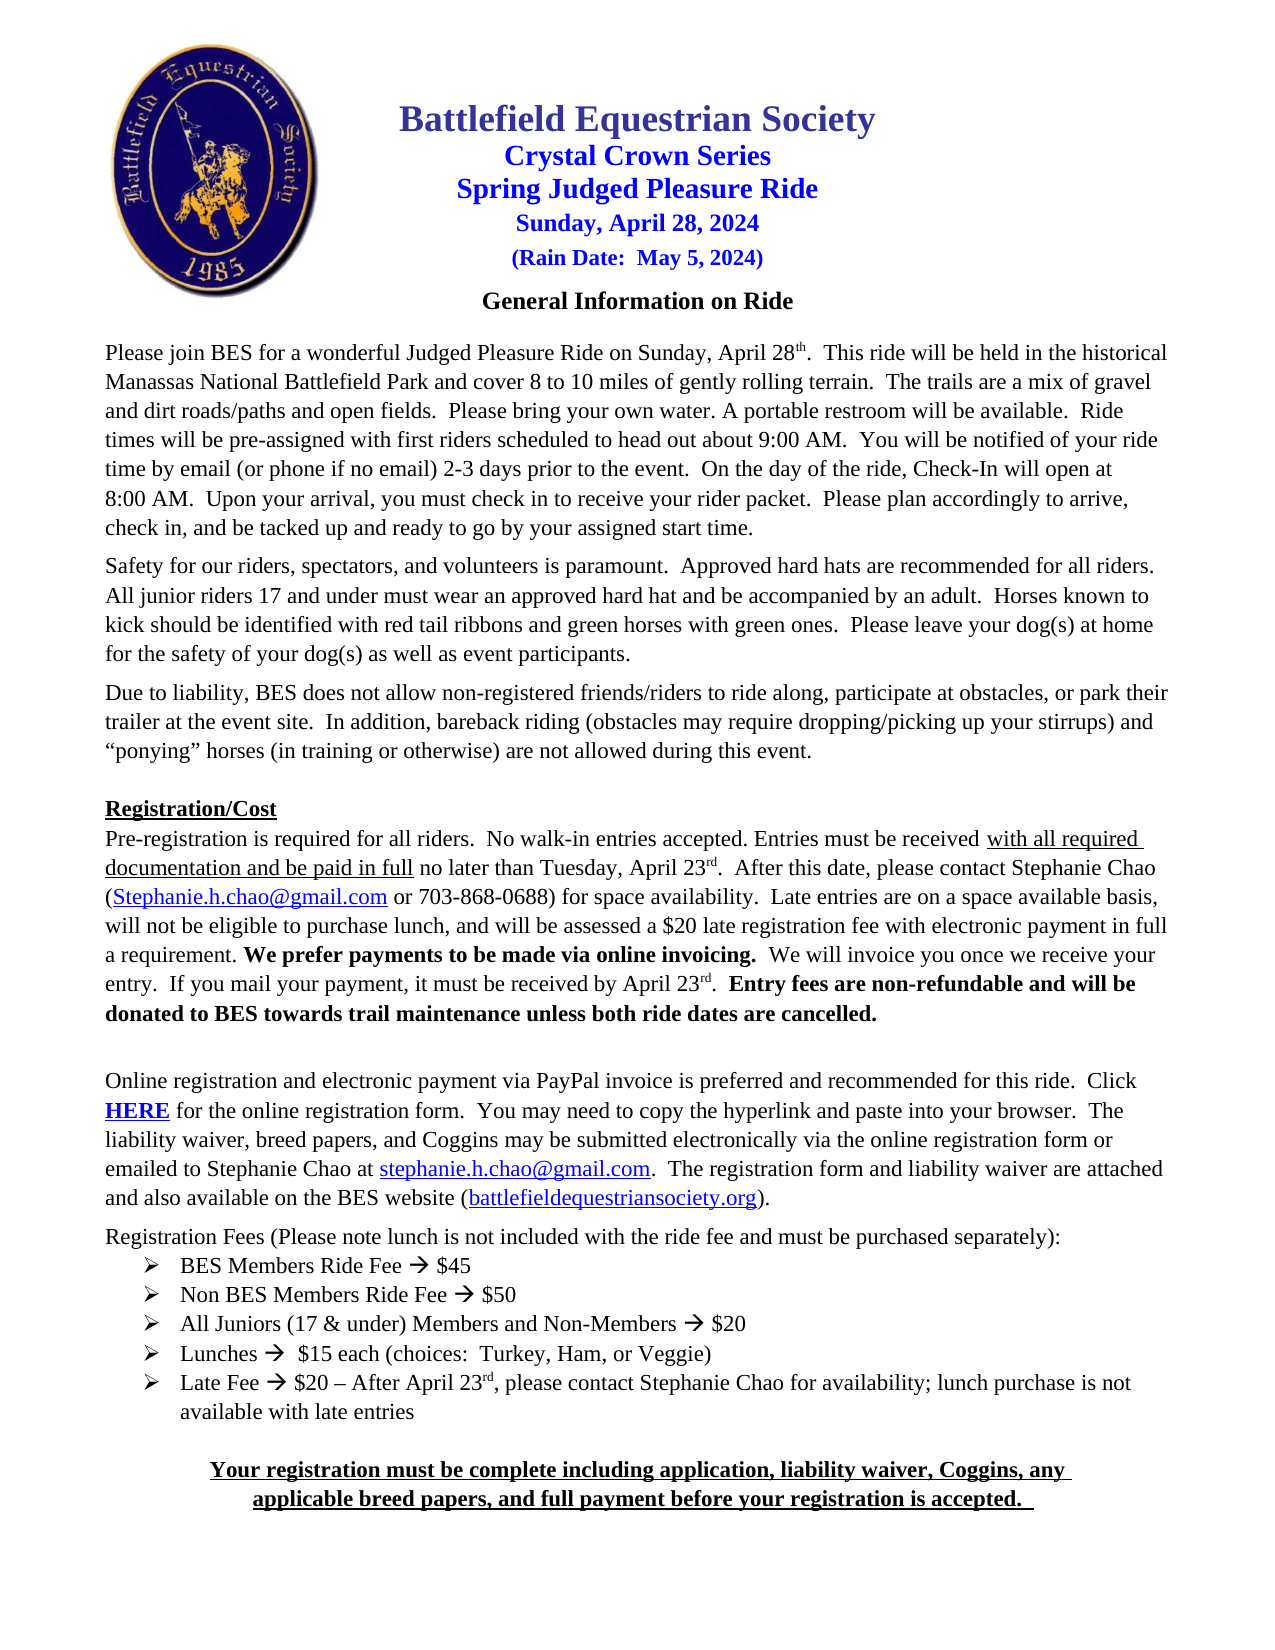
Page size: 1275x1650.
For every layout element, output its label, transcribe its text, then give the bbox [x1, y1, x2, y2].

text (Rain Date: May 5, 2024) [325, 238, 1170, 272]
text Registration Fees (Please note lunch is not included with the ride fee and must be purchased separately): [105, 1220, 1170, 1249]
text Registration/Cost [105, 793, 1170, 822]
text General Information on Ride [325, 286, 1170, 315]
list Lunches $15 each (choices: Turkey, Ham, or Veggie) [142, 1337, 1170, 1366]
text Due to liability, BES does not allow non-registered friends/riders to ride along, participate at obstacles, or park their trailer at the event site. In addition, bareback riding (obstacles may require dropping/picking up your stirrups) and “ponying” horses (in training or otherwise) are not allowed during this event. [105, 676, 1170, 763]
text Crystal Crown Series [325, 138, 1170, 172]
text Online registration and electronic payment via PayPal invoice is preferred and recommended for this ride. Click HERE for the online registration form. You may need to copy the hyperlink and paste into your browser. The liability waiver, breed papers, and Coggins may be submitted electronically via the online registration form or emailed to Stephanie Chao at stephanie.h.chao@gmail.com. The registration form and liability waiver are attached and also available on the BES website (battlefieldequestriansociety.org). [105, 1065, 1170, 1211]
list Late Fee $20 – After April 23rd, please contact Stephanie Chao for availability; lunch purchase is not available with late entries [142, 1366, 1170, 1424]
text Pre-registration is required for all riders. No walk-in entries accepted. Entries must be received with all required documentation and be paid in full no later than Tuesday, April 23rd. After this date, please contact Stephanie Chao (Stephanie.h.chao@gmail.com or 703-868-0688) for space availability. Late entries are on a space available basis, will not be eligible to purchase lunch, and will be assessed a $20 late registration fee with electronic payment in full a requirement. We prefer payments to be made via online invoicing. We will invoice you once we receive your entry. If you mail your payment, it must be received by April 23rd. Entry fees are non-refundable and will be donated to BES towards trail maintenance unless both ride dates are cancelled. [105, 822, 1170, 1026]
text Sunday, April 28, 2024 [325, 205, 1170, 238]
list Non BES Members Ride Fee $50 [142, 1278, 1170, 1308]
list BES Members Ride Fee $45 [142, 1249, 1170, 1278]
text applicable breed papers, and full payment before your registration is accepted. [105, 1483, 1170, 1512]
text Battlefield Equestrian Society [325, 105, 1170, 138]
text Spring Judged Pleasure Ride [325, 172, 1170, 205]
text Safety for our riders, spectators, and volunteers is paramount. Approved hard hats are recommended for all riders. All junior riders 17 and under must wear an approved hard hat and be accompanied by an adult. Horses known to kick should be identified with red tail ribbons and green horses with green ones. Please leave your dog(s) at home for the safety of your dog(s) as well as event participants. [105, 550, 1170, 666]
text Please join BES for a wonderful Judged Pleasure Ride on Sunday, April 28th. This ride will be held in the historical Manassas National Battlefield Park and cover 8 to 10 miles of gently rolling terrain. The trails are a mix of gravel and dirt roads/paths and open fields. Please bring your own water. A portable restroom will be available. Ride times will be pre-assigned with first riders scheduled to head out about 9:00 AM. You will be notified of your ride time by email (or phone if no email) 2-3 days prior to the event. On the day of the ride, Check-In will open at 8:00 AM. Upon your arrival, you must check in to receive your rider packet. Please plan accordingly to arrive, check in, and be tacked up and ready to go by your assigned start time. [105, 336, 1170, 540]
picture [105, 39, 325, 321]
list All Juniors (17 & under) Members and Non-Members $20 [142, 1308, 1170, 1337]
text Your registration must be complete including application, liability waiver, Coggins, any [105, 1453, 1170, 1483]
